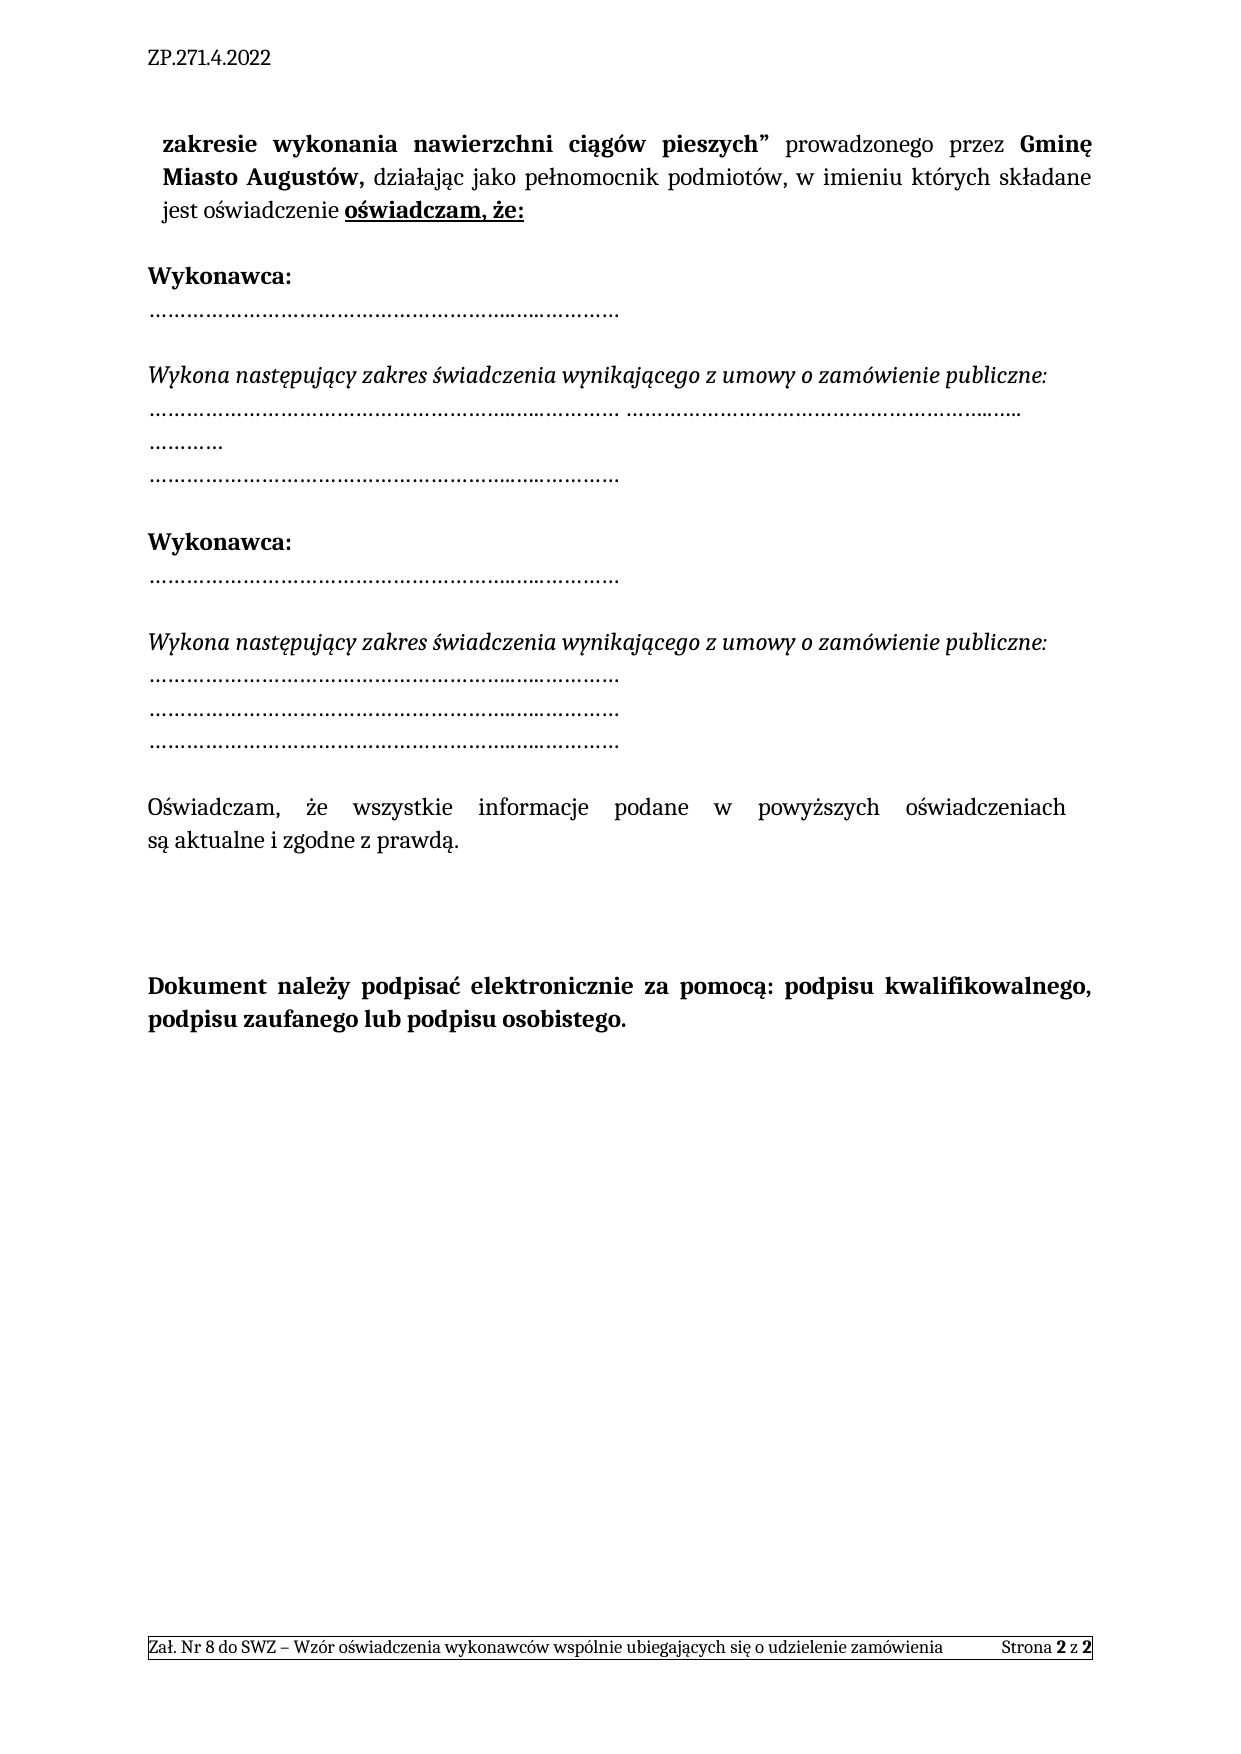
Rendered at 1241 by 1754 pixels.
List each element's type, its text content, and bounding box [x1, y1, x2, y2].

text Wykona następujący zakres świadczenia wynikającego z umowy o zamówienie publiczne: [148, 361, 1093, 390]
text …………………………………………………..…..………… [148, 295, 651, 324]
text Wykonawca: [148, 528, 1093, 557]
text Wykona następujący zakres świadczenia wynikającego z umowy o zamówienie publiczne: [148, 627, 1093, 656]
text …………………………………………………..…..………… [148, 561, 651, 590]
text Oświadczam, że wszystkie informacje podane w powyższych oświadczeniach są aktualne i zgodne z prawdą. [148, 792, 1093, 854]
text …………………………………………………..…..………… [148, 660, 651, 689]
text …………………………………………………..…..………… …………………………………………………..…..………… [148, 394, 1093, 456]
text Wykonawca: [148, 262, 651, 291]
text …………………………………………………..…..………… [148, 693, 651, 722]
text …………………………………………………..…..………… [148, 726, 651, 755]
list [162, 130, 1093, 225]
text …………………………………………………..…..………… [148, 460, 1093, 489]
text Dokument należy podpisać elektronicznie za pomocą: podpisu kwalifikowalnego, podpisu zaufanego lub podpisu osobistego. [148, 972, 1093, 1033]
